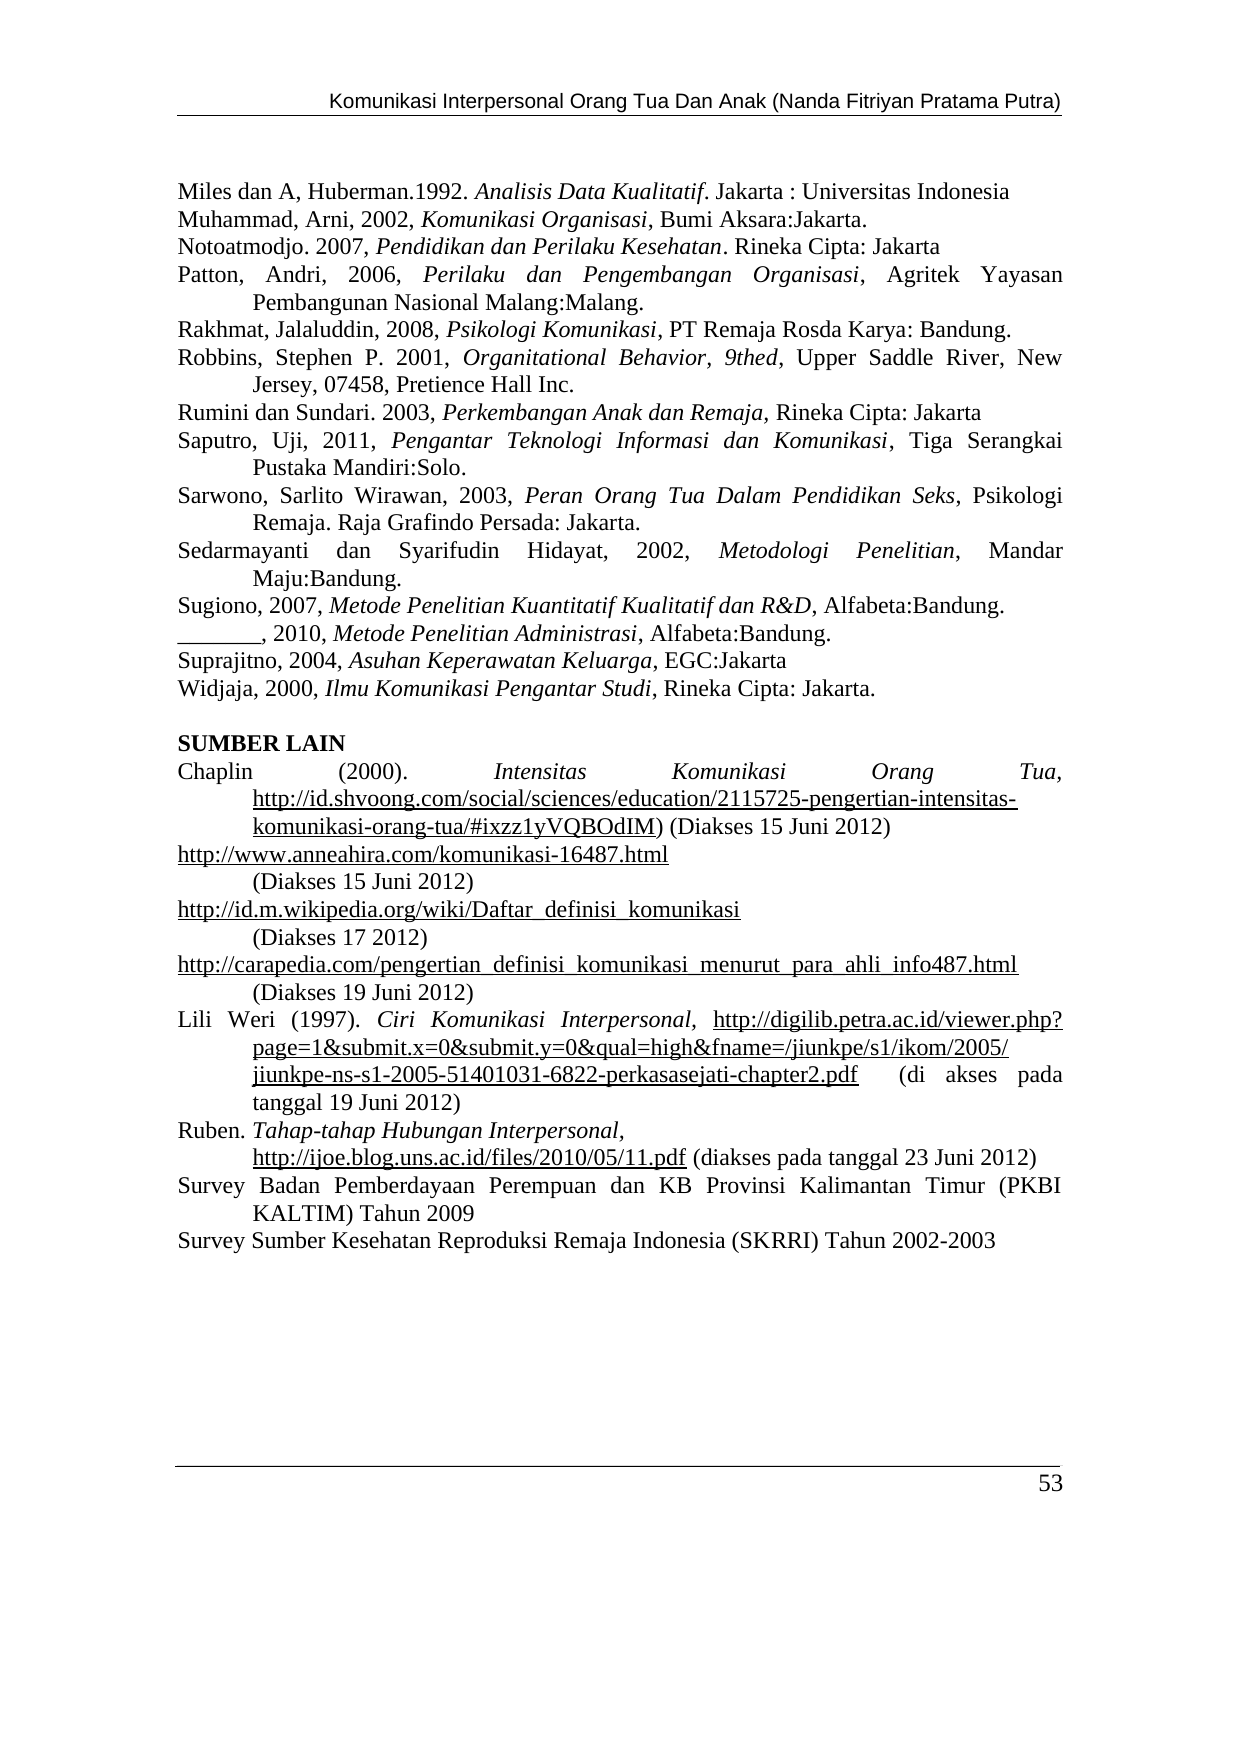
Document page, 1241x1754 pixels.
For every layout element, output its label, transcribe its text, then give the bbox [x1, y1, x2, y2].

text Survey Sumber Kesehatan Reproduksi Remaja Indonesia (SKRRI) Tahun 2002-2003 [177, 1226, 1063, 1254]
text Widjaja, 2000, Ilmu Komunikasi Pengantar Studi, Rineka Cipta: Jakarta. [177, 674, 1063, 702]
text Muhammad, Arni, 2002, Komunikasi Organisasi, Bumi Aksara:Jakarta. [177, 205, 1063, 232]
text Sedarmayanti dan Syarifudin Hidayat, 2002, Metodologi Penelitian, Mandar Maju:Bandung. [177, 536, 1063, 591]
text http://www.anneahira.com/komunikasi-16487.html [177, 840, 1063, 867]
text Robbins, Stephen P. 2001, Organitational Behavior, 9thed, Upper Saddle River, New Jersey, 07458, Pretience Hall Inc. [177, 343, 1063, 398]
text Rumini dan Sundari. 2003, Perkembangan Anak dan Remaja, Rineka Cipta: Jakarta [177, 398, 1063, 426]
text _______, 2010, Metode Penelitian Administrasi, Alfabeta:Bandung. [177, 619, 1063, 646]
text (Diakses 17 2012) [177, 922, 1063, 950]
text http://carapedia.com/pengertian_definisi_komunikasi_menurut_para_ahli_info487.html (Diakses 19 Juni 2012) [177, 950, 1063, 1005]
text SUMBER LAIN [177, 729, 1063, 757]
text Chaplin (2000). Intensitas Komunikasi Orang Tua, http://id.shvoong.com/social/sciences/education/2115725-pengertian-intensitas-komunikasi-orang-tua/#ixzz1yVQBOdIM) (Diakses 15 Juni 2012) [177, 757, 1063, 840]
text (Diakses 15 Juni 2012) [252, 867, 1063, 895]
text Sugiono, 2007, Metode Penelitian Kuantitatif Kualitatif dan R&D, Alfabeta:Bandung. [177, 591, 1063, 619]
text Miles dan A, Huberman.1992. Analisis Data Kualitatif. Jakarta : Universitas Indonesia [177, 177, 1063, 205]
text Notoatmodjo. 2007, Pendidikan dan Perilaku Kesehatan. Rineka Cipta: Jakarta [177, 232, 1063, 260]
text Lili Weri (1997). Ciri Komunikasi Interpersonal, http://digilib.petra.ac.id/viewer.php?page=1&submit.x=0&submit.y=0&qual=high&fname=/jiunkpe/s1/ikom/2005/jiunkpe-ns-s1-2005-51401031-6822-perkasasejati-chapter2.pdf (di akses pada tanggal 19 Juni 2012) [177, 1005, 1063, 1116]
text Sarwono, Sarlito Wirawan, 2003, Peran Orang Tua Dalam Pendidikan Seks, Psikologi Remaja. Raja Grafindo Persada: Jakarta. [177, 481, 1063, 536]
text Survey Badan Pemberdayaan Perempuan dan KB Provinsi Kalimantan Timur (PKBI KALTIM) Tahun 2009 [177, 1171, 1063, 1226]
text Patton, Andri, 2006, Perilaku dan Pengembangan Organisasi, Agritek Yayasan Pembangunan Nasional Malang:Malang. [177, 260, 1063, 315]
text Ruben. Tahap-tahap Hubungan Interpersonal, [177, 1116, 1063, 1143]
text Suprajitno, 2004, Asuhan Keperawatan Keluarga, EGC:Jakarta [177, 646, 1063, 674]
text http://ijoe.blog.uns.ac.id/files/2010/05/11.pdf (diakses pada tanggal 23 Juni 2012) [252, 1143, 1063, 1171]
text Rakhmat, Jalaluddin, 2008, Psikologi Komunikasi, PT Remaja Rosda Karya: Bandung. [177, 315, 1063, 343]
text Saputro, Uji, 2011, Pengantar Teknologi Informasi dan Komunikasi, Tiga Serangkai Pustaka Mandiri:Solo. [177, 426, 1063, 481]
text http://id.m.wikipedia.org/wiki/Daftar_definisi_komunikasi [177, 895, 1063, 922]
